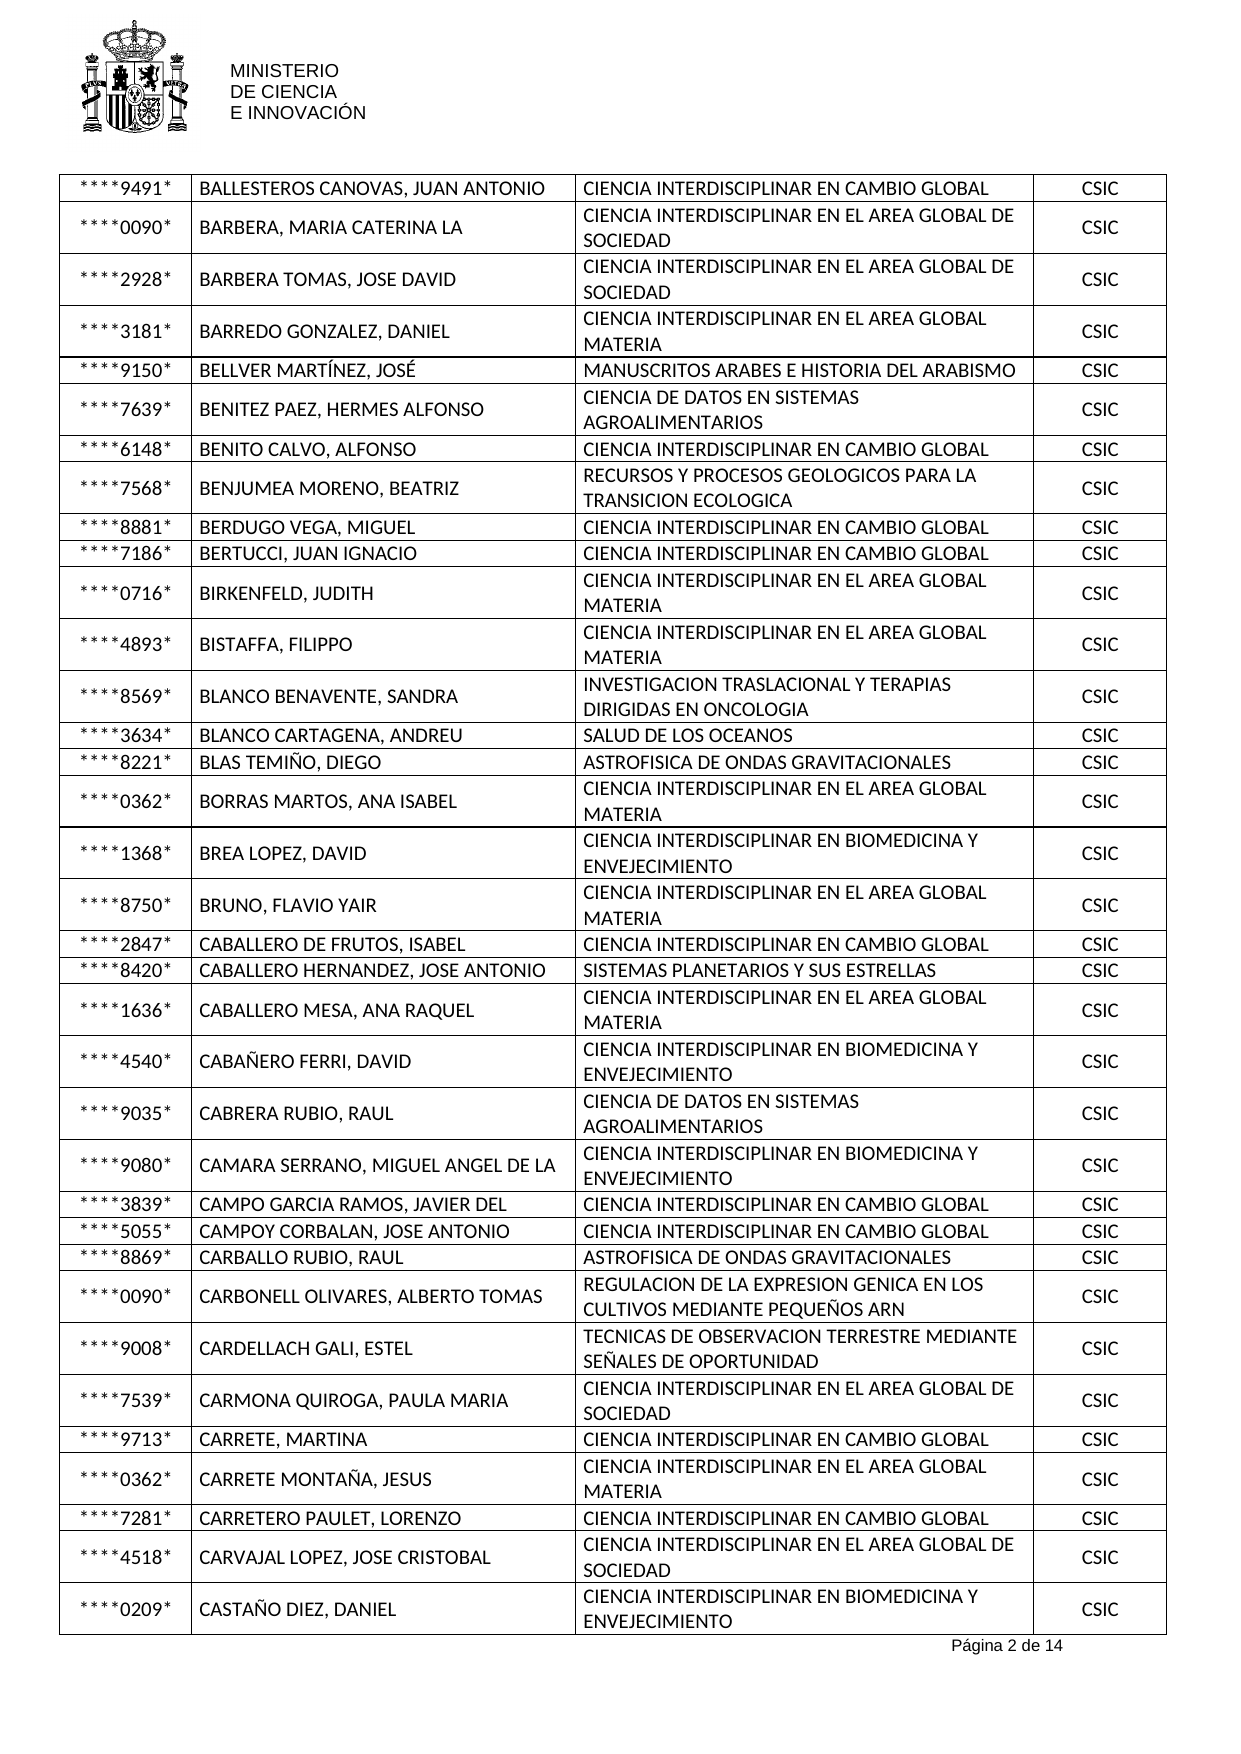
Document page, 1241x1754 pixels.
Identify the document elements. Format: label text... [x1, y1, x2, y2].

table_cell CARRETE, MARTINA [192, 1427, 575, 1452]
table_cell BARBERA, MARIA CATERINA LA [192, 202, 575, 253]
table_cell CSIC [1034, 1583, 1166, 1634]
table_cell CSIC [1034, 958, 1166, 983]
table_cell CSIC [1034, 749, 1166, 774]
table_cell CIENCIA INTERDISCIPLINAR EN EL AREA GLOBAL MATERIA [576, 306, 1033, 356]
table_cell BRUNO, FLAVIO YAIR [192, 879, 575, 930]
table_cell TECNICAS DE OBSERVACION TERRESTRE MEDIANTE SEÑALES DE OPORTUNIDAD [576, 1323, 1033, 1374]
table_cell ****9713* [60, 1427, 191, 1452]
table_cell CIENCIA INTERDISCIPLINAR EN BIOMEDICINA Y ENVEJECIMIENTO [576, 1140, 1033, 1191]
table_cell CIENCIA INTERDISCIPLINAR EN EL AREA GLOBAL MATERIA [576, 984, 1033, 1035]
table_cell CIENCIA INTERDISCIPLINAR EN EL AREA GLOBAL MATERIA [576, 879, 1033, 930]
table_cell CSIC [1034, 1218, 1166, 1243]
table_cell RECURSOS Y PROCESOS GEOLOGICOS PARA LA TRANSICION ECOLOGICA [576, 462, 1033, 513]
table_cell CIENCIA INTERDISCIPLINAR EN EL AREA GLOBAL MATERIA [576, 567, 1033, 618]
table_cell CAMPOY CORBALAN, JOSE ANTONIO [192, 1218, 575, 1243]
table_cell CSIC [1034, 776, 1166, 826]
table_cell CSIC [1034, 671, 1166, 722]
table_cell CSIC [1034, 828, 1166, 878]
table_cell CIENCIA DE DATOS EN SISTEMAS AGROALIMENTARIOS [576, 1088, 1033, 1139]
table_cell ****0209* [60, 1583, 191, 1634]
table_cell CSIC [1034, 1453, 1166, 1504]
table_cell ****9008* [60, 1323, 191, 1374]
table_cell BLANCO BENAVENTE, SANDRA [192, 671, 575, 722]
table_cell CSIC [1034, 384, 1166, 435]
table_cell BLAS TEMIÑO, DIEGO [192, 749, 575, 774]
table_cell CIENCIA INTERDISCIPLINAR EN EL AREA GLOBAL MATERIA [576, 1453, 1033, 1504]
table_cell CIENCIA DE DATOS EN SISTEMAS AGROALIMENTARIOS [576, 384, 1033, 435]
table_cell ****8569* [60, 671, 191, 722]
table_cell ****3839* [60, 1192, 191, 1217]
table_cell CSIC [1034, 254, 1166, 304]
table_cell BENJUMEA MORENO, BEATRIZ [192, 462, 575, 513]
table_cell MANUSCRITOS ARABES E HISTORIA DEL ARABISMO [576, 358, 1033, 383]
table_cell ****7539* [60, 1375, 191, 1426]
table_cell ****3181* [60, 306, 191, 356]
table_cell CIENCIA INTERDISCIPLINAR EN CAMBIO GLOBAL [576, 1192, 1033, 1217]
table_cell ****1636* [60, 984, 191, 1035]
table_cell BLANCO CARTAGENA, ANDREU [192, 723, 575, 748]
table_cell ****7186* [60, 541, 191, 566]
table_cell CIENCIA INTERDISCIPLINAR EN EL AREA GLOBAL DE SOCIEDAD [576, 1375, 1033, 1426]
table_cell SISTEMAS PLANETARIOS Y SUS ESTRELLAS [576, 958, 1033, 983]
table_cell CSIC [1034, 1531, 1166, 1582]
table_cell ****4893* [60, 619, 191, 670]
table_cell CIENCIA INTERDISCIPLINAR EN CAMBIO GLOBAL [576, 931, 1033, 957]
table_cell ****6148* [60, 436, 191, 461]
table_cell ****0090* [60, 1271, 191, 1322]
table_cell CIENCIA INTERDISCIPLINAR EN EL AREA GLOBAL MATERIA [576, 776, 1033, 826]
table_cell CSIC [1034, 1375, 1166, 1426]
table_cell CSIC [1034, 1192, 1166, 1217]
table_cell CSIC [1034, 541, 1166, 566]
table_cell CSIC [1034, 462, 1166, 513]
table_cell BENITEZ PAEZ, HERMES ALFONSO [192, 384, 575, 435]
table_cell ****9080* [60, 1140, 191, 1191]
table_cell ****8221* [60, 749, 191, 774]
table_cell CIENCIA INTERDISCIPLINAR EN CAMBIO GLOBAL [576, 1505, 1033, 1530]
table_cell BERTUCCI, JUAN IGNACIO [192, 541, 575, 566]
table_cell CSIC [1034, 1036, 1166, 1087]
table_cell ****0362* [60, 776, 191, 826]
table_cell CIENCIA INTERDISCIPLINAR EN CAMBIO GLOBAL [576, 175, 1033, 201]
table_cell ****2847* [60, 931, 191, 957]
table_cell ****1368* [60, 828, 191, 878]
table_cell CIENCIA INTERDISCIPLINAR EN EL AREA GLOBAL MATERIA [576, 619, 1033, 670]
table_cell CSIC [1034, 514, 1166, 539]
table_cell CSIC [1034, 1140, 1166, 1191]
table_cell ****0362* [60, 1453, 191, 1504]
table_cell ****8750* [60, 879, 191, 930]
table_cell ASTROFISICA DE ONDAS GRAVITACIONALES [576, 1245, 1033, 1270]
picture [64, 14, 201, 152]
table_cell CSIC [1034, 202, 1166, 253]
table_cell CARRETERO PAULET, LORENZO [192, 1505, 575, 1530]
table_cell CIENCIA INTERDISCIPLINAR EN BIOMEDICINA Y ENVEJECIMIENTO [576, 1036, 1033, 1087]
table_cell CSIC [1034, 723, 1166, 748]
table_cell CIENCIA INTERDISCIPLINAR EN EL AREA GLOBAL DE SOCIEDAD [576, 1531, 1033, 1582]
table_cell CAMARA SERRANO, MIGUEL ANGEL DE LA [192, 1140, 575, 1191]
table_cell INVESTIGACION TRASLACIONAL Y TERAPIAS DIRIGIDAS EN ONCOLOGIA [576, 671, 1033, 722]
table_cell CSIC [1034, 306, 1166, 356]
table_cell CSIC [1034, 619, 1166, 670]
table_cell ASTROFISICA DE ONDAS GRAVITACIONALES [576, 749, 1033, 774]
table_cell CSIC [1034, 1427, 1166, 1452]
table_cell CSIC [1034, 436, 1166, 461]
table_cell CSIC [1034, 175, 1166, 201]
table_cell CIENCIA INTERDISCIPLINAR EN CAMBIO GLOBAL [576, 541, 1033, 566]
table_cell ****8881* [60, 514, 191, 539]
table_cell CSIC [1034, 1323, 1166, 1374]
table_cell CSIC [1034, 1088, 1166, 1139]
table_cell CARBONELL OLIVARES, ALBERTO TOMAS [192, 1271, 575, 1322]
table_cell CSIC [1034, 1505, 1166, 1530]
table_cell CIENCIA INTERDISCIPLINAR EN CAMBIO GLOBAL [576, 1218, 1033, 1243]
table_cell ****4540* [60, 1036, 191, 1087]
table_cell BALLESTEROS CANOVAS, JUAN ANTONIO [192, 175, 575, 201]
table_cell BELLVER MARTÍNEZ, JOSÉ [192, 358, 575, 383]
table_cell ****8420* [60, 958, 191, 983]
table_cell BERDUGO VEGA, MIGUEL [192, 514, 575, 539]
table_cell CIENCIA INTERDISCIPLINAR EN CAMBIO GLOBAL [576, 514, 1033, 539]
table_cell CSIC [1034, 984, 1166, 1035]
table_cell REGULACION DE LA EXPRESION GENICA EN LOS CULTIVOS MEDIANTE PEQUEÑOS ARN [576, 1271, 1033, 1322]
table_cell SALUD DE LOS OCEANOS [576, 723, 1033, 748]
table_cell CARMONA QUIROGA, PAULA MARIA [192, 1375, 575, 1426]
table_cell CIENCIA INTERDISCIPLINAR EN EL AREA GLOBAL DE SOCIEDAD [576, 202, 1033, 253]
table_cell CABAÑERO FERRI, DAVID [192, 1036, 575, 1087]
table_cell ****0716* [60, 567, 191, 618]
table_cell ****5055* [60, 1218, 191, 1243]
table_cell CIENCIA INTERDISCIPLINAR EN BIOMEDICINA Y ENVEJECIMIENTO [576, 1583, 1033, 1634]
table_cell ****7281* [60, 1505, 191, 1530]
table_cell ****2928* [60, 254, 191, 304]
table_cell ****7639* [60, 384, 191, 435]
table_cell CSIC [1034, 1245, 1166, 1270]
table_cell CARBALLO RUBIO, RAUL [192, 1245, 575, 1270]
table_cell CABALLERO MESA, ANA RAQUEL [192, 984, 575, 1035]
table_cell CSIC [1034, 1271, 1166, 1322]
table_cell BISTAFFA, FILIPPO [192, 619, 575, 670]
table_cell BREA LOPEZ, DAVID [192, 828, 575, 878]
table_cell CIENCIA INTERDISCIPLINAR EN BIOMEDICINA Y ENVEJECIMIENTO [576, 828, 1033, 878]
table_cell CIENCIA INTERDISCIPLINAR EN CAMBIO GLOBAL [576, 436, 1033, 461]
table_cell CAMPO GARCIA RAMOS, JAVIER DEL [192, 1192, 575, 1217]
table_cell CARVAJAL LOPEZ, JOSE CRISTOBAL [192, 1531, 575, 1582]
table_cell BENITO CALVO, ALFONSO [192, 436, 575, 461]
table_cell ****3634* [60, 723, 191, 748]
table_cell CARDELLACH GALI, ESTEL [192, 1323, 575, 1374]
table_cell ****8869* [60, 1245, 191, 1270]
table_cell ****4518* [60, 1531, 191, 1582]
table_cell CARRETE MONTAÑA, JESUS [192, 1453, 575, 1504]
table_cell CABALLERO DE FRUTOS, ISABEL [192, 931, 575, 957]
table_cell CSIC [1034, 567, 1166, 618]
table_cell ****9491* [60, 175, 191, 201]
table_cell CIENCIA INTERDISCIPLINAR EN EL AREA GLOBAL DE SOCIEDAD [576, 254, 1033, 304]
table_cell CIENCIA INTERDISCIPLINAR EN CAMBIO GLOBAL [576, 1427, 1033, 1452]
table_cell CASTAÑO DIEZ, DANIEL [192, 1583, 575, 1634]
table_cell BIRKENFELD, JUDITH [192, 567, 575, 618]
table_cell CABALLERO HERNANDEZ, JOSE ANTONIO [192, 958, 575, 983]
table_cell BORRAS MARTOS, ANA ISABEL [192, 776, 575, 826]
table_cell CSIC [1034, 931, 1166, 957]
table_cell CABRERA RUBIO, RAUL [192, 1088, 575, 1139]
table_cell ****9035* [60, 1088, 191, 1139]
table_cell CSIC [1034, 358, 1166, 383]
table_cell ****9150* [60, 358, 191, 383]
table_cell ****7568* [60, 462, 191, 513]
table_cell ****0090* [60, 202, 191, 253]
table_cell BARBERA TOMAS, JOSE DAVID [192, 254, 575, 304]
table_cell BARREDO GONZALEZ, DANIEL [192, 306, 575, 356]
table_cell CSIC [1034, 879, 1166, 930]
